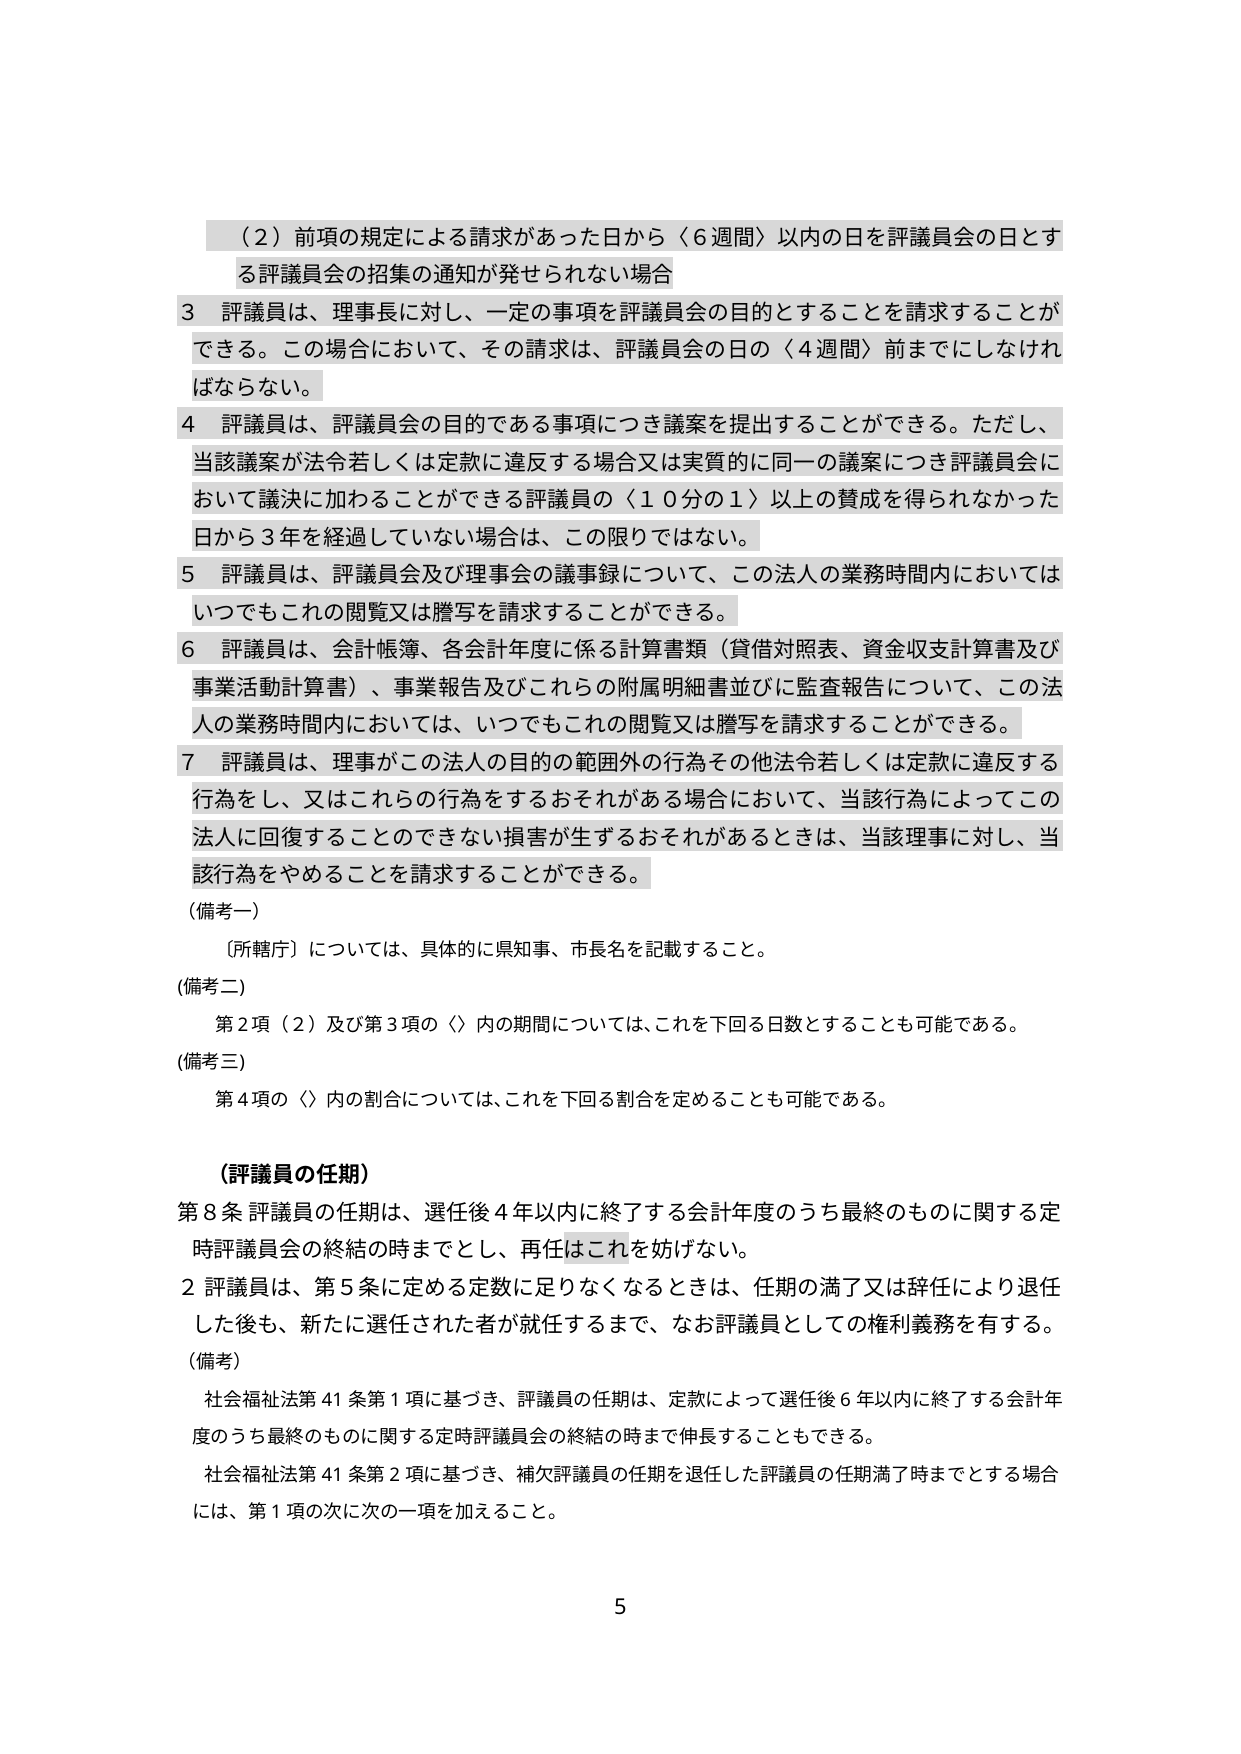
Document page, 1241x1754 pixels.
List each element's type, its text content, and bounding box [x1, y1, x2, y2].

text 第2項（２）及び第3項の〈〉内の期間については､これを下回る日数とすることも可能である。 [177, 1004, 1063, 1042]
text ２ 評議員は、第５条に定める定数に足りなくなるときは、任期の満了又は辞任により退任した後も、新たに選任された者が就任するまで、なお評議員としての権利義務を有する。 [177, 1267, 1063, 1342]
text ７ 評議員は、理事がこの法人の目的の範囲外の行為その他法令若しくは定款に違反する行為をし、又はこれらの行為をするおそれがある場合において、当該行為によってこの法人に回復することのできない損害が生ずるおそれがあるときは、当該理事に対し、当該行為をやめることを請求することができる。 [177, 776, 1063, 892]
text (備考三) [177, 1042, 1063, 1079]
text 社会福祉法第41 条第2 項に基づき、補欠評議員の任期を退任した評議員の任期満了時までとする場合には、第1 項の次に次の一項を加えること。 [192, 1454, 1063, 1529]
text 〔所轄庁〕については、具体的に県知事、市長名を記載すること。 [177, 929, 1063, 967]
text （２）前項の規定による請求があった日から〈６週間〉以内の日を評議員会の日とする評議員会の招集の通知が発せられない場合 [206, 251, 1063, 292]
text ４ 評議員は、評議員会の目的である事項につき議案を提出することができる。ただし、当該議案が法令若しくは定款に違反する場合又は実質的に同一の議案につき評議員会において議決に加わることができる評議員の〈１０分の１〉以上の賛成を得られなかった日から３年を経過していない場合は、この限りではない。 [177, 439, 1063, 554]
text （評議員の任期） [192, 1154, 1063, 1192]
text （備考一） [177, 892, 1063, 929]
text (備考二) [177, 967, 1063, 1004]
text 第８条 評議員の任期は、選任後４年以内に終了する会計年度のうち最終のものに関する定時評議員会の終結の時までとし、再任はこれを妨げない。 [177, 1192, 1063, 1267]
text 社会福祉法第41 条第1 項に基づき、評議員の任期は、定款によって選任後6 年以内に終了する会計年度のうち最終のものに関する定時評議員会の終結の時まで伸長することもできる。 [192, 1379, 1063, 1454]
text ５ 評議員は、評議員会及び理事会の議事録について、この法人の業務時間内においては、いつでもこれの閲覧又は謄写を請求することができる。 [177, 589, 1063, 629]
text ３ 評議員は、理事長に対し、一定の事項を評議員会の目的とすることを請求することができる。この場合において、その請求は、評議員会の日の〈４週間〉前までにしなければならない。 [177, 326, 1063, 404]
text ６ 評議員は、会計帳簿、各会計年度に係る計算書類（貸借対照表、資金収支計算書及び事業活動計算書）、事業報告及びこれらの附属明細書並びに監査報告について、この法人の業務時間内においては、いつでもこれの閲覧又は謄写を請求することができる。 [177, 664, 1063, 742]
text 第4項の〈〉内の割合については､これを下回る割合を定めることも可能である。 [177, 1079, 1063, 1117]
text （備考） [177, 1342, 1063, 1379]
